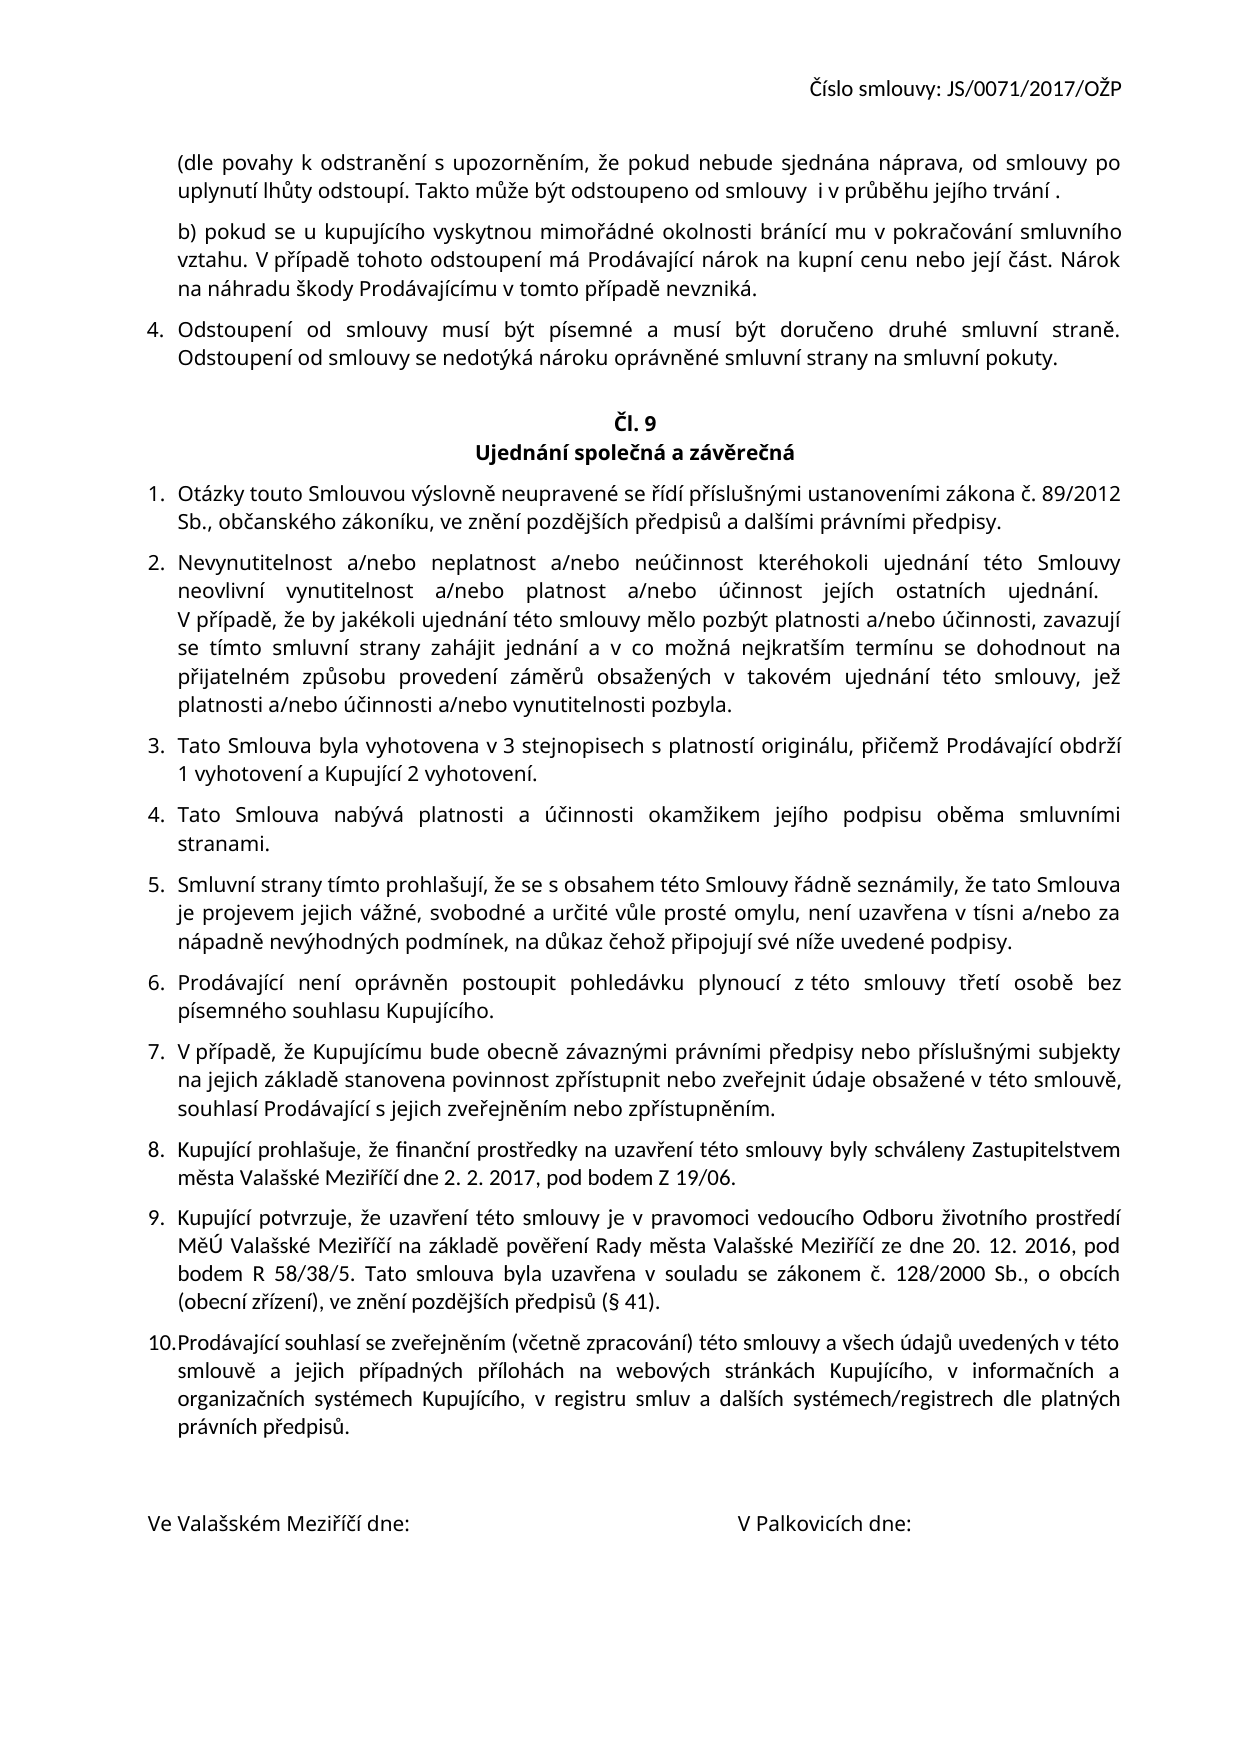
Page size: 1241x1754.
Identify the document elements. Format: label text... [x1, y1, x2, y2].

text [177, 148, 1122, 204]
text Ve Valašském Meziříčí dne: V Palkovicích dne: [148, 1509, 1122, 1538]
list Prodávající souhlasí se zveřejněním (včetně zpracování) této smlouvy a všech údajů uvedených v této smlouvě a jejich případných přílohách na webových stránkách Kupujícího, v informačních a organizačních systémech Kupujícího, v registru smluv a dalších systémech/registrech dle platných právních předpisů. [148, 1328, 1122, 1440]
subtitle Smluvní strany tímto prohlašují, že se s obsahem této Smlouvy řádně seznámily, že tato Smlouva je projevem jejich vážné, svobodné a určité vůle prosté omylu, není uzavřena v tísni a/nebo za nápadně nevýhodných podmínek, na důkaz čehož připojují své níže uvedené podpisy. [148, 870, 1122, 955]
list Kupující potvrzuje, že uzavření této smlouvy je v pravomoci vedoucího Odboru životního prostředí MěÚ Valašské Meziříčí na základě pověření Rady města Valašské Meziříčí ze dne 20. 12. 2016, pod bodem R 58/38/5. Tato smlouva byla uzavřena v souladu se zákonem č. 128/2000 Sb., o obcích (obecní zřízení), ve znění pozdějších předpisů (§ 41). [148, 1203, 1122, 1316]
subtitle Nevynutitelnost a/nebo neplatnost a/nebo neúčinnost kteréhokoli ujednání této Smlouvy neovlivní vynutitelnost a/nebo platnost a/nebo účinnost jejích ostatních ujednání. V případě, že by jakékoli ujednání této smlouvy mělo pozbýt platnosti a/nebo účinnosti, zavazují se tímto smluvní strany zahájit jednání a v co možná nejkratším termínu se dohodnout na přijatelném způsobu provedení záměrů obsažených v takovém ujednání této smlouvy, jež platnosti a/nebo účinnosti a/nebo vynutitelnosti pozbyla. [148, 548, 1122, 719]
list Kupující prohlašuje, že finanční prostředky na uzavření této smlouvy byly schváleny Zastupitelstvem města Valašské Meziříčí dne 2. 2. 2017, pod bodem Z 19/06. [148, 1135, 1122, 1191]
list Odstoupení od smlouvy musí být písemné a musí být doručeno druhé smluvní straně. Odstoupení od smlouvy se nedotýká nároku oprávněné smluvní strany na smluvní pokuty. [147, 315, 1122, 372]
text b) pokud se u kupujícího vyskytnou mimořádné okolnosti bránící mu v pokračování smluvního vztahu. V případě tohoto odstoupení má Prodávající nárok na kupní cenu nebo její část. Nárok na náhradu škody Prodávajícímu v tomto případě nevzniká. [177, 217, 1122, 302]
subtitle Prodávající není oprávněn postoupit pohledávku plynoucí z této smlouvy třetí osobě bez písemného souhlasu Kupujícího. [148, 968, 1122, 1024]
subtitle V případě, že Kupujícímu bude obecně závaznými právními předpisy nebo příslušnými subjekty na jejich základě stanovena povinnost zpřístupnit nebo zveřejnit údaje obsažené v této smlouvě, souhlasí Prodávající s jejich zveřejněním nebo zpřístupněním. [148, 1037, 1122, 1122]
subtitle Otázky touto Smlouvou výslovně neupravené se řídí příslušnými ustanoveními zákona č. 89/2012 Sb., občanského zákoníku, ve znění pozdějších předpisů a dalšími právními předpisy. [148, 479, 1122, 536]
subtitle Tato Smlouva byla vyhotovena v 3 stejnopisech s platností originálu, přičemž Prodávající obdrží 1 vyhotovení a Kupující 2 vyhotovení. [148, 731, 1122, 788]
subtitle Tato Smlouva nabývá platnosti a účinnosti okamžikem jejího podpisu oběma smluvními stranami. [148, 801, 1122, 857]
subtitle Čl. 9 [148, 409, 1122, 438]
subtitle Ujednání společná a závěrečná [148, 438, 1122, 466]
